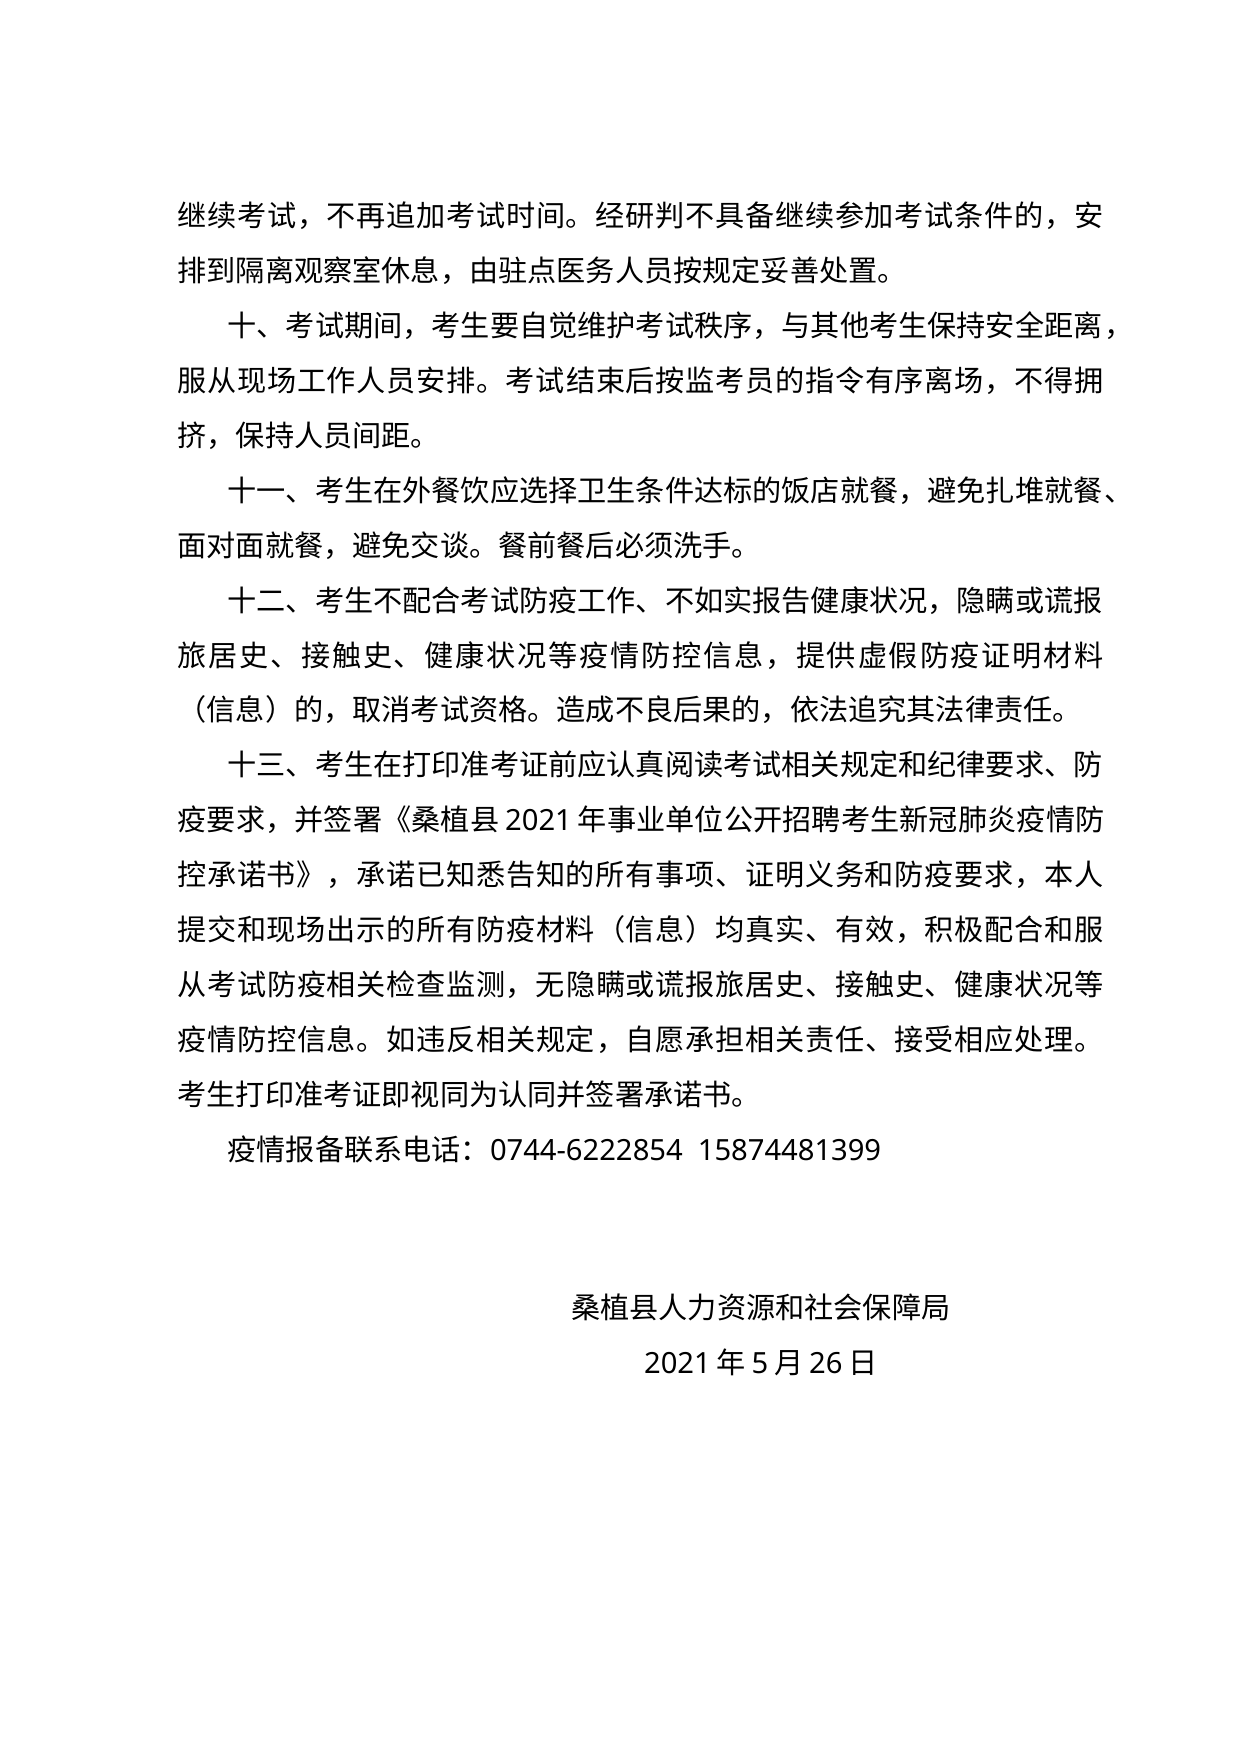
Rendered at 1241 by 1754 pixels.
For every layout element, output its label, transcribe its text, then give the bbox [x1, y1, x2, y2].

text 十、考试期间，考生要自觉维护考试秩序，与其他考生保持安全距离，服从现场工作人员安排。考试结束后按监考员的指令有序离场，不得拥挤，保持人员间距。 [177, 303, 1104, 455]
text 十三、考生在打印准考证前应认真阅读考试相关规定和纪律要求、防疫要求，并签署《桑植县2021年事业单位公开招聘考生新冠肺炎疫情防控承诺书》，承诺已知悉告知的所有事项、证明义务和防疫要求，本人提交和现场出示的所有防疫材料（信息）均真实、有效，积极配合和服从考试防疫相关检查监测，无隐瞒或谎报旅居史、接触史、健康状况等疫情防控信息。如违反相关规定，自愿承担相关责任、接受相应处理。考生打印准考证即视同为认同并签署承诺书。 [177, 742, 1104, 1114]
text 桑植县人力资源和社会保障局 [177, 1284, 1032, 1327]
text 十一、考生在外餐饮应选择卫生条件达标的饭店就餐，避免扎堆就餐、面对面就餐，避免交谈。餐前餐后必须洗手。 [177, 467, 1104, 564]
text 十二、考生不配合考试防疫工作、不如实报告健康状况，隐瞒或谎报旅居史、接触史、健康状况等疫情防控信息，提供虚假防疫证明材料（信息）的，取消考试资格。造成不良后果的，依法追究其法律责任。 [177, 577, 1104, 729]
text 2021年5月26日 [177, 1339, 1046, 1382]
text 疫情报备联系电话：0744-6222854 15874481399 [177, 1126, 1104, 1169]
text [177, 193, 1104, 290]
